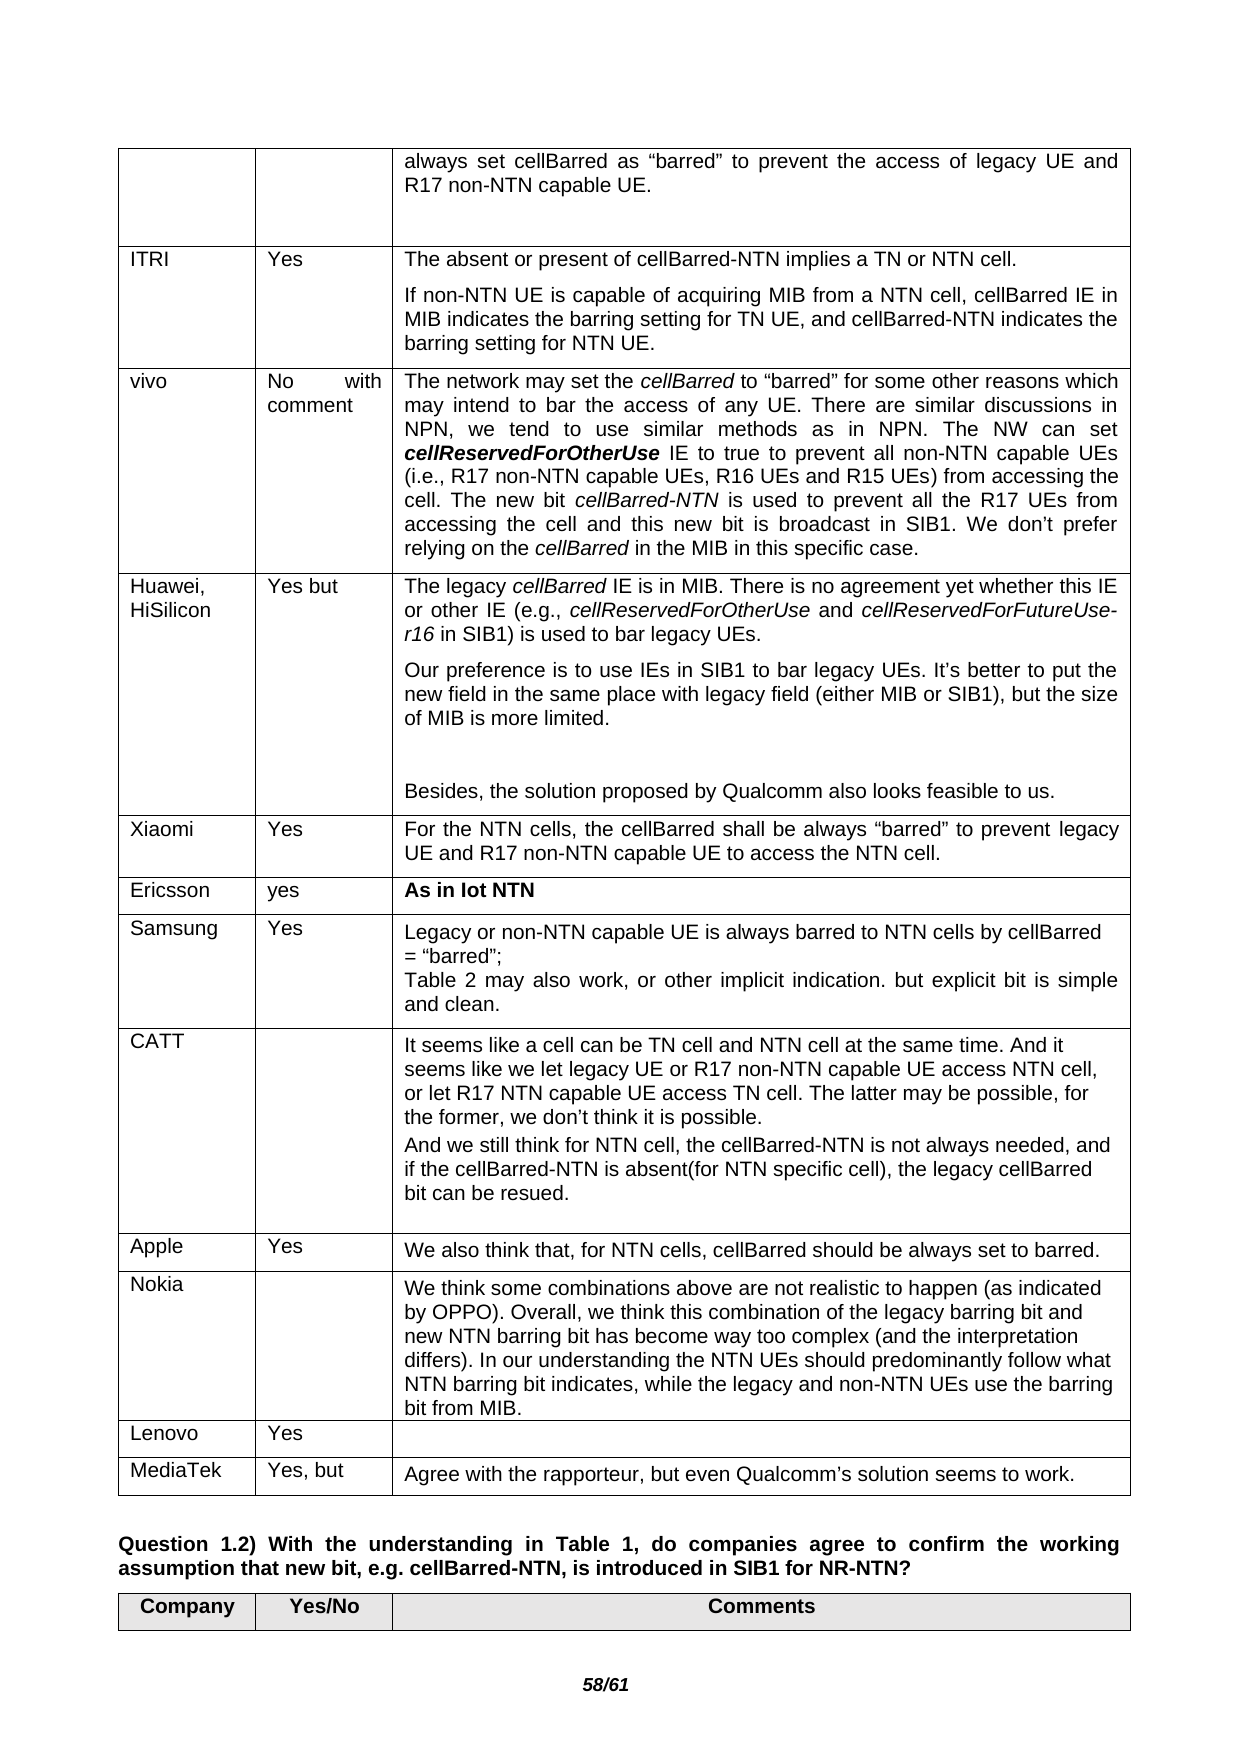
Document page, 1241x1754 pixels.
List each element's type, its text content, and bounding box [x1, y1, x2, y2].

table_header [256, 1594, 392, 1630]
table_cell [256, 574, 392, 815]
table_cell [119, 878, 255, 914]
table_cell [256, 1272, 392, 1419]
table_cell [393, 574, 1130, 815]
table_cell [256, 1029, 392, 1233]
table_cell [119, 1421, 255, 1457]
text Question 1.2) With the understanding in Table 1, do companies agree to confirm the working assumption that new bit, e.g. cellBarred-NTN, is introduced in SIB1 for NR-NTN? [118, 1532, 1122, 1580]
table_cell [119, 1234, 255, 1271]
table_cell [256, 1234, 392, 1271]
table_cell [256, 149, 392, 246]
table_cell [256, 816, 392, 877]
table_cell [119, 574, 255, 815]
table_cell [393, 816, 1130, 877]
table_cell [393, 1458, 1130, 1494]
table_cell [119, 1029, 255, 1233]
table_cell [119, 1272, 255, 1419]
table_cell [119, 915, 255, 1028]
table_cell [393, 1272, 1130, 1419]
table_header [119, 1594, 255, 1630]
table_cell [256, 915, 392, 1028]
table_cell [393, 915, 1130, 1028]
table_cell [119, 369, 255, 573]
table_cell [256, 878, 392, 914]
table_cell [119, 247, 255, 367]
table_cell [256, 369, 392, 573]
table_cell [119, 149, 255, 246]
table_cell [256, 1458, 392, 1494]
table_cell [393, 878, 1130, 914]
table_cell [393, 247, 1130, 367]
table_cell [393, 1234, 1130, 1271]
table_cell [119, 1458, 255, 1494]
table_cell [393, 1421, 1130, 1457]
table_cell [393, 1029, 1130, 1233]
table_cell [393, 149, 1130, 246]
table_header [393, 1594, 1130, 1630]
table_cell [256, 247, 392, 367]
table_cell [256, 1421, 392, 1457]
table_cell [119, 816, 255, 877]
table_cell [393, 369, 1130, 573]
